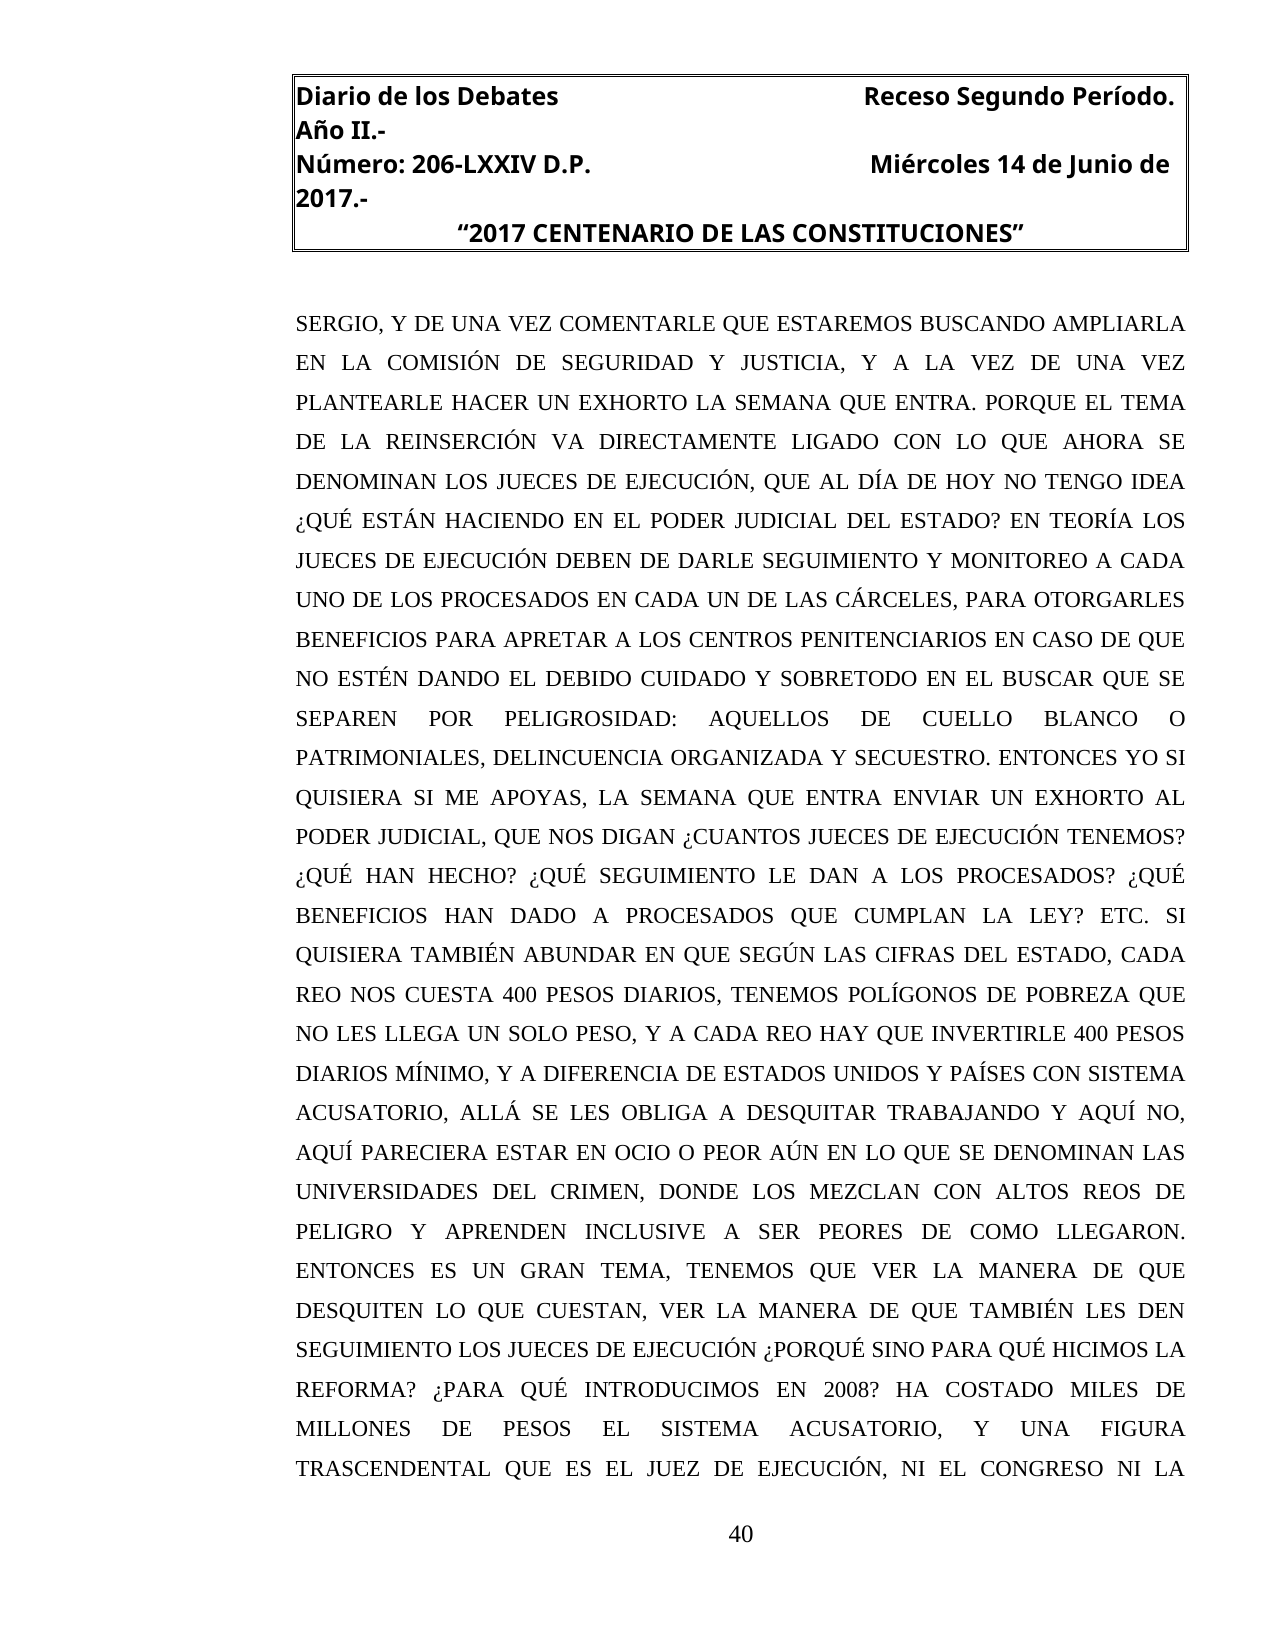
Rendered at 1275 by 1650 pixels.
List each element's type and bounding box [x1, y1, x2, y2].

text [295, 310, 1186, 1481]
